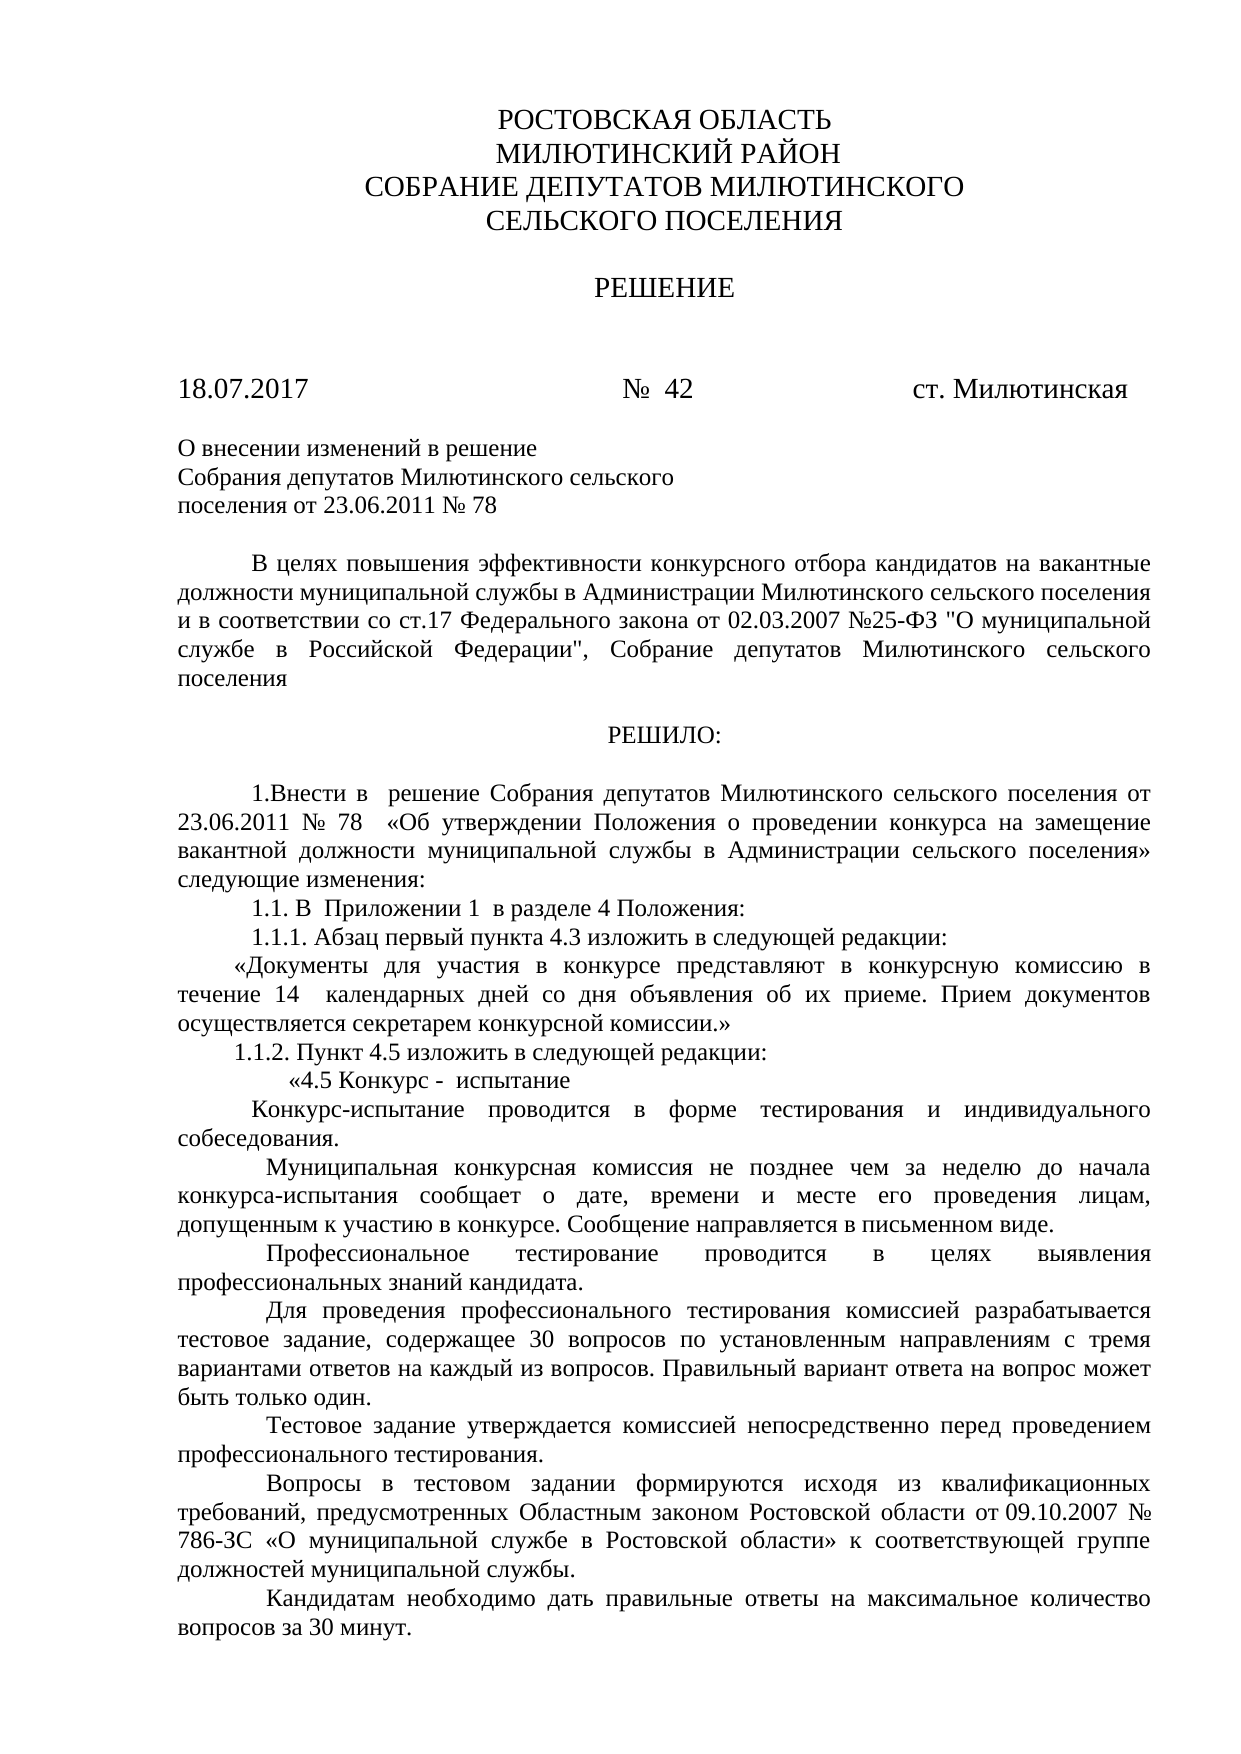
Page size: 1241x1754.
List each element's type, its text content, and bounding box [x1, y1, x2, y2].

text СОБРАНИЕ ДЕПУТАТОВ МИЛЮТИНСКОГО [177, 169, 1152, 203]
text «Документы для участия в конкурсе представляют в конкурсную комиссию в течение 14 календарных дней со дня объявления об их приеме. Прием документов осуществляется секретарем конкурсной комиссии.» [177, 951, 1152, 1037]
text Вопросы в тестовом задании формируются исходя из квалификационных требований, предусмотренных Областным законом Ростовской области от 09.10.2007 № 786-ЗС «О муниципальной службе в Ростовской области» к соответствующей группе должностей муниципальной службы. [177, 1468, 1152, 1583]
text 1.Внести в решение Собрания депутатов Милютинского сельского поселения от 23.06.2011 № 78 «Об утверждении Положения о проведении конкурса на замещение вакантной должности муниципальной службы в Администрации сельского поселения» следующие изменения: [177, 778, 1152, 893]
text МИЛЮТИНСКИЙ РАЙОН [177, 136, 1152, 169]
text РЕШИЛО: [177, 721, 1152, 749]
text СЕЛЬСКОГО ПОСЕЛЕНИЯ [177, 203, 1152, 237]
text Муниципальная конкурсная комиссия не позднее чем за неделю до начала конкурса-испытания сообщает о дате, времени и месте его проведения лицам, допущенным к участию в конкурсе. Сообщение направляется в письменном виде. [177, 1152, 1152, 1238]
text РЕШЕНИЕ [177, 270, 1152, 304]
list Конкурс-испытание проводится в форме тестирования и индивидуального собеседования. [177, 1094, 1152, 1152]
text Собрания депутатов Милютинского сельского [177, 462, 1152, 491]
text Кандидатам необходимо дать правильные ответы на максимальное количество вопросов за 30 минут. [177, 1583, 1152, 1641]
text РОСТОВСКАЯ ОБЛАСТЬ [177, 102, 1152, 136]
list «4.5 Конкурс - испытание [288, 1066, 1152, 1094]
text 1.1.1. Абзац первый пункта 4.3 изложить в следующей редакции: [177, 922, 1152, 951]
text 1.1. В Приложении 1 в разделе 4 Положения: [177, 893, 1152, 922]
text 1.1.2. Пункт 4.5 изложить в следующей редакции: [177, 1037, 1152, 1066]
text Профессиональное тестирование проводится в целях выявления профессиональных знаний кандидата. [177, 1238, 1152, 1296]
text поселения от 23.06.2011 № 78 [177, 491, 1152, 519]
text Для проведения профессионального тестирования комиссией разрабатывается тестовое задание, содержащее 30 вопросов по установленным направлениям с тремя вариантами ответов на каждый из вопросов. Правильный вариант ответа на вопрос может быть только один. [177, 1296, 1152, 1411]
text О внесении изменений в решение [177, 433, 1152, 462]
text 18.07.2017 № 42 ст. Милютинская [177, 371, 1152, 404]
text В целях повышения эффективности конкурсного отбора кандидатов на вакантные должности муниципальной службы в Администрации Милютинского сельского поселения и в соответствии со ст.17 Федерального закона от 02.03.2007 №25-ФЗ "О муниципальной службе в Российской Федерации", Собрание депутатов Милютинского сельского поселения [177, 548, 1152, 692]
text Тестовое задание утверждается комиссией непосредственно перед проведением профессионального тестирования. [177, 1411, 1152, 1468]
